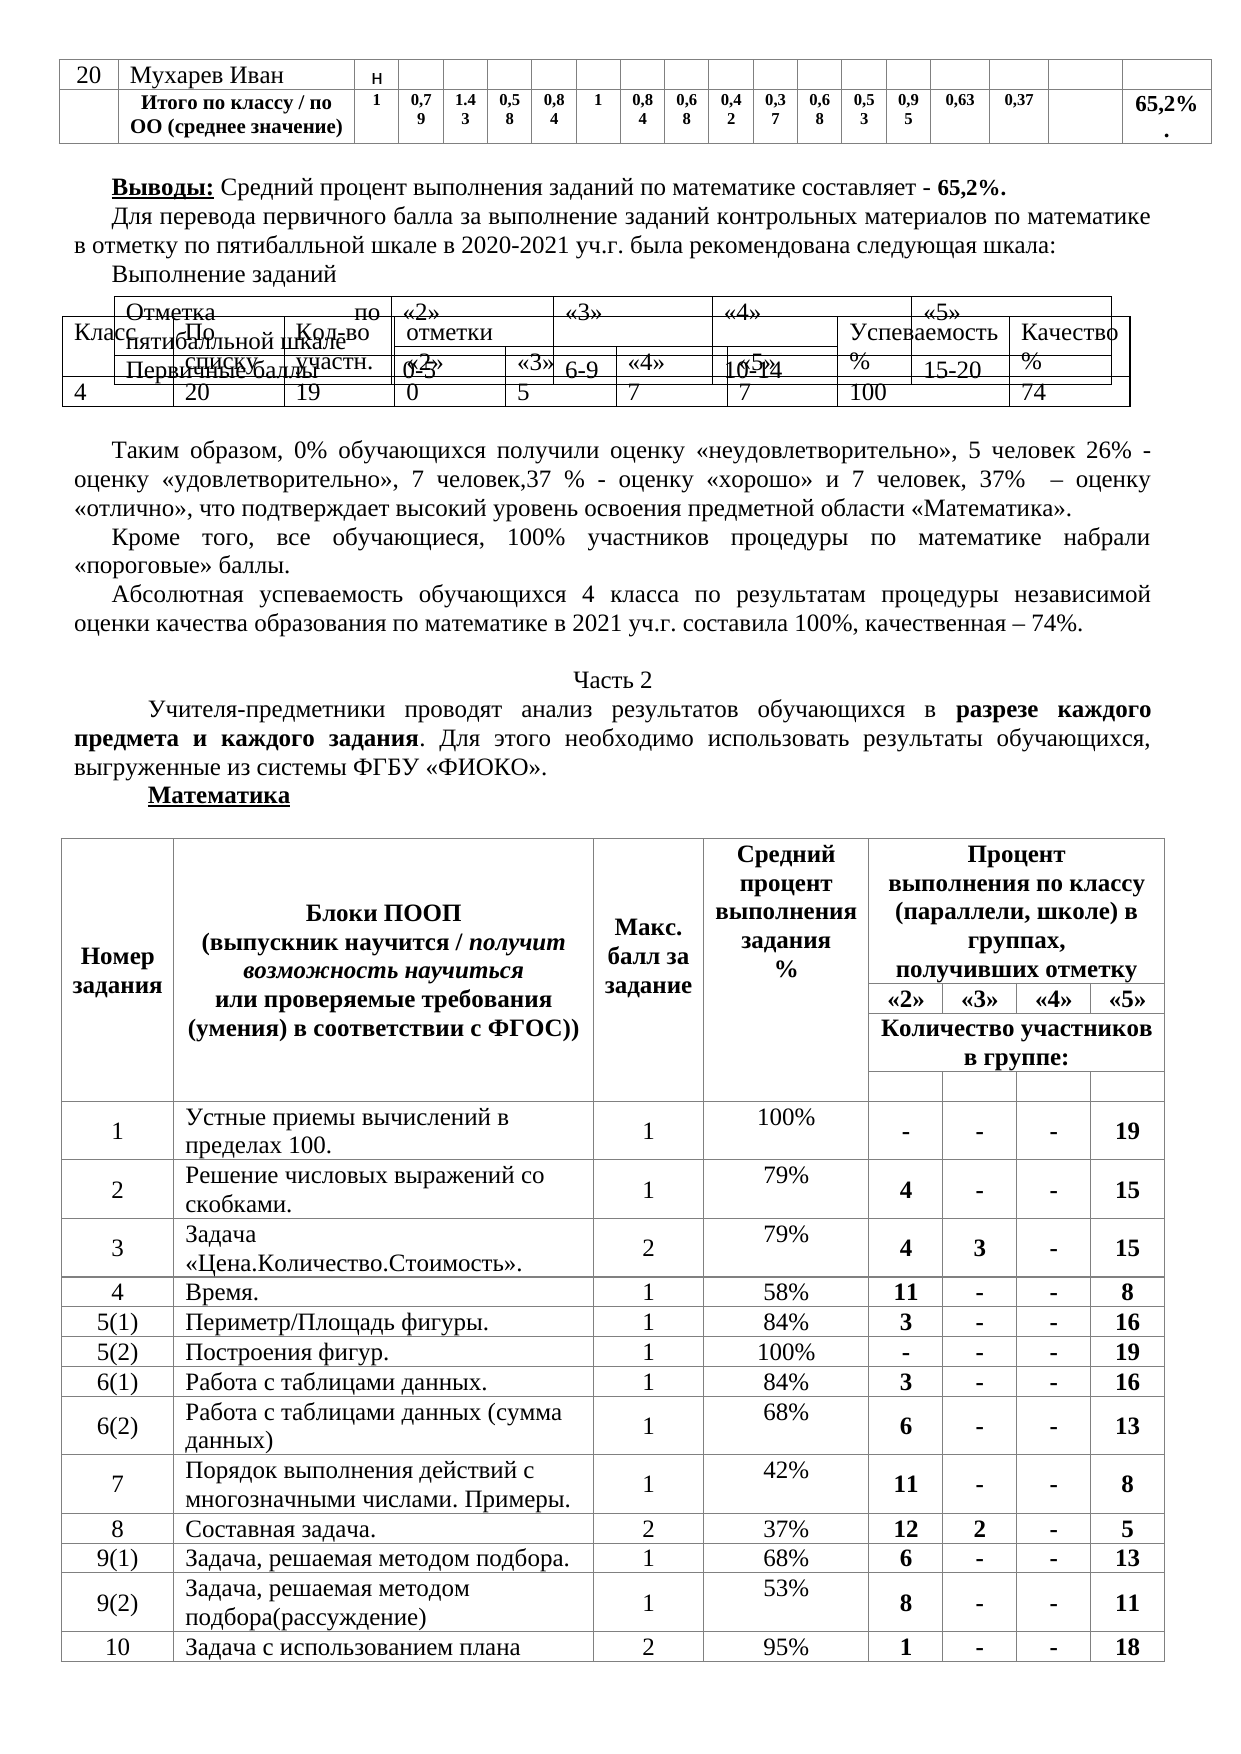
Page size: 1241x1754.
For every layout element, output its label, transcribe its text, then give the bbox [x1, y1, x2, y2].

table_cell 1 [594, 1307, 703, 1336]
table_cell 0,84 [532, 90, 576, 143]
table_cell 16 [1091, 1367, 1164, 1396]
table_cell 16 [1091, 1307, 1164, 1336]
table_cell [577, 60, 620, 89]
table_cell 15 [1091, 1160, 1164, 1218]
table_cell «2» [869, 984, 942, 1012]
table_cell [621, 60, 664, 89]
table_cell [1049, 90, 1122, 143]
table_cell 3 [869, 1367, 942, 1396]
table_cell 4 [869, 1219, 942, 1276]
table_cell 0,68 [798, 90, 841, 143]
table_cell 1 [594, 1278, 703, 1306]
table_cell - [1017, 1102, 1090, 1159]
table_cell 4 [62, 1278, 173, 1306]
table_header Макс. балл за задание [594, 839, 703, 1101]
table_cell 58% [704, 1278, 868, 1306]
table_cell 68% [704, 1397, 868, 1454]
table_cell - [1017, 1397, 1090, 1454]
table_cell 11 [869, 1455, 942, 1513]
table_cell 0,53 [842, 90, 886, 143]
table_cell 18 [1091, 1632, 1164, 1661]
table_cell [532, 60, 576, 89]
table_cell 8 [869, 1573, 942, 1631]
table_cell 6 [869, 1397, 942, 1454]
table_cell 3 [869, 1307, 942, 1336]
table_cell - [943, 1455, 1016, 1513]
table_cell 0,79 [399, 90, 443, 143]
table_cell [943, 1072, 1016, 1101]
table_cell - [943, 1632, 1016, 1661]
table_cell 12 [869, 1514, 942, 1542]
table_cell 8 [1091, 1278, 1164, 1306]
table_cell - [1017, 1544, 1090, 1572]
table_cell - [1017, 1514, 1090, 1542]
table_cell 9(2) [62, 1573, 173, 1631]
table_cell [869, 1072, 942, 1101]
table_cell 2 [594, 1632, 703, 1661]
table_cell «5» [1091, 984, 1164, 1012]
table_cell Работа с таблицами данных. [174, 1367, 593, 1396]
text Таким образом, 0% обучающихся получили оценку «неудовлетворительно», 5 человек 26% - оценку «удовлетворительно», 7 человек,37 % - оценку «хорошо» и 7 человек, 37% – оценку «отлично», что подтверждает высокий уровень освоения предметной области «Математика». [74, 435, 1152, 522]
table_cell 20 [174, 385, 284, 406]
table_cell - [1017, 1367, 1090, 1396]
table_header Качество % [1112, 317, 1129, 376]
text Часть 2 [74, 665, 1152, 694]
table_cell 7 [62, 1455, 173, 1513]
table_cell 2 [62, 1160, 173, 1218]
table_cell 79% [704, 1219, 868, 1276]
table_cell - [1017, 1307, 1090, 1336]
table_cell 0,63 [931, 90, 989, 143]
table_cell 6-9 [554, 356, 712, 384]
table_cell 10-14 [713, 356, 911, 384]
table_cell 100% [704, 1102, 868, 1159]
table_cell 4 [869, 1160, 942, 1218]
table_cell 0,84 [621, 90, 664, 143]
table_cell - [943, 1278, 1016, 1306]
table_cell [1091, 1072, 1164, 1101]
table_cell 3 [62, 1219, 173, 1276]
table_cell - [869, 1102, 942, 1159]
table_cell - [1017, 1337, 1090, 1366]
text Математика [74, 780, 1152, 809]
table_cell 42% [704, 1455, 868, 1513]
table_cell [842, 60, 886, 89]
table_cell Порядок выполнения действий с многозначными числами. Примеры. [174, 1455, 593, 1513]
table_cell Итого по классу / по ОО (среднее значение) [119, 90, 354, 143]
table_cell Построения фигур. [174, 1337, 593, 1366]
table_cell 1 [594, 1544, 703, 1572]
table_cell 0,37 [754, 90, 797, 143]
table_header Номер задания [62, 839, 173, 1101]
table_cell Решение числовых выражений со скобками. [174, 1160, 593, 1218]
table_header Процент выполнения по классу (параллели, школе) в группах, получивших отметку [869, 839, 1164, 983]
table_cell 1 [594, 1337, 703, 1366]
table_cell 0 [395, 385, 505, 406]
text Для перевода первичного балла за выполнение заданий контрольных материалов по математике в отметку по пятибалльной шкале в 2020-2021 уч.г. была рекомендована следующая шкала: [74, 201, 1152, 259]
table_cell 20 [60, 60, 118, 89]
table_cell Первичные баллы [115, 356, 391, 384]
text Кроме того, все обучающиеся, 100% участников процедуры по математике набрали «пороговые» баллы. [74, 522, 1152, 579]
table_cell 7 [617, 385, 727, 406]
table_cell [1049, 60, 1122, 89]
table_cell Количество участников в группе: [869, 1014, 1164, 1071]
table_cell 5 [1091, 1514, 1164, 1542]
table_cell Составная задача. [174, 1514, 593, 1542]
table_cell [60, 90, 118, 143]
table_cell 10 [62, 1632, 173, 1661]
table_cell 1 [594, 1455, 703, 1513]
table_cell [488, 60, 531, 89]
table_cell 0-5 [392, 356, 553, 384]
table_header Средний процент выполнения задания % [704, 839, 868, 1101]
table_cell 95% [704, 1632, 868, 1661]
table_cell 0,42 [709, 90, 753, 143]
table_cell 84% [704, 1307, 868, 1336]
table_cell 0,95 [887, 90, 930, 143]
table_header Блоки ПООП (выпускник научится / получит возможность научиться или проверяемые требования (умения) в соответствии с ФГОС)) [174, 839, 593, 1101]
table_cell [990, 60, 1048, 89]
table_cell 19 [1091, 1337, 1164, 1366]
table_cell - [1017, 1455, 1090, 1513]
table_cell 2 [594, 1219, 703, 1276]
table_cell 9(1) [62, 1544, 173, 1572]
table_cell 1 [594, 1160, 703, 1218]
table_cell Устные приемы вычислений в пределах 100. [174, 1102, 593, 1159]
table_cell 1 [577, 90, 620, 143]
table_cell 15 [1091, 1219, 1164, 1276]
table_cell [399, 60, 443, 89]
table_cell «4» [1017, 984, 1090, 1012]
table_cell н [355, 60, 398, 89]
table_cell 100% [704, 1337, 868, 1366]
table_cell 11 [869, 1278, 942, 1306]
table_cell - [943, 1307, 1016, 1336]
table_cell - [1017, 1632, 1090, 1661]
table_cell [798, 60, 841, 89]
table_cell 5(2) [62, 1337, 173, 1366]
table_cell 0,68 [665, 90, 708, 143]
table_cell [931, 60, 989, 89]
table_cell [1123, 60, 1211, 89]
table_cell 1.43 [444, 90, 487, 143]
table_cell - [943, 1337, 1016, 1366]
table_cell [174, 1632, 593, 1661]
table_cell 100 [838, 385, 1009, 406]
table_cell 2 [943, 1514, 1016, 1542]
table_cell 2 [594, 1514, 703, 1542]
table_cell 1 [355, 90, 398, 143]
table_header «5» [912, 297, 1111, 354]
text Выполнение заданий [74, 259, 1152, 287]
table_header Класс [63, 317, 114, 376]
table_header Отметка по пятибалльной шкале [115, 297, 391, 354]
table_cell 3 [943, 1219, 1016, 1276]
table_cell 13 [1091, 1397, 1164, 1454]
table_cell - [1017, 1278, 1090, 1306]
table_cell - [1017, 1160, 1090, 1218]
table_cell 0,58 [488, 90, 531, 143]
table_cell 11 [1091, 1573, 1164, 1631]
table_cell - [943, 1544, 1016, 1572]
table_cell 4 [63, 377, 173, 406]
table_cell Мухарев Иван [119, 60, 354, 89]
table_cell 19 [285, 385, 394, 406]
table_cell [754, 60, 797, 89]
table_cell Время. [174, 1278, 593, 1306]
table_cell 84% [704, 1367, 868, 1396]
table_cell Работа с таблицами данных (сумма данных) [174, 1397, 593, 1454]
text Учителя-предметники проводят анализ результатов обучающихся в разрезе каждого предмета и каждого задания. Для этого необходимо использовать результаты обучающихся, выгруженные из системы ФГБУ «ФИОКО». [74, 694, 1152, 780]
table_cell 8 [62, 1514, 173, 1542]
table_cell 5(1) [62, 1307, 173, 1336]
table_cell 8 [1091, 1455, 1164, 1513]
table_cell - [943, 1573, 1016, 1631]
table_cell 19 [1091, 1102, 1164, 1159]
table_cell 6(2) [62, 1397, 173, 1454]
table_cell «3» [943, 984, 1016, 1012]
table_cell 1 [62, 1102, 173, 1159]
table_cell 15-20 [912, 356, 1111, 384]
table_header «3» [554, 297, 712, 354]
table_cell [1017, 1072, 1090, 1101]
table_cell 1 [594, 1367, 703, 1396]
table_cell - [943, 1160, 1016, 1218]
table_cell 7 [728, 385, 837, 406]
table_cell Задача, решаемая методом подбора(рассуждение) [174, 1573, 593, 1631]
table_cell 79% [704, 1160, 868, 1218]
text Выводы: Средний процент выполнения заданий по математике составляет - 65,2%. [74, 172, 1152, 201]
table_cell 74 [1010, 377, 1129, 406]
table_cell - [1017, 1219, 1090, 1276]
table_cell - [869, 1337, 942, 1366]
table_cell 6(1) [62, 1367, 173, 1396]
table_cell 37% [704, 1514, 868, 1542]
table_cell Задача, решаемая методом подбора. [174, 1544, 593, 1572]
table_cell [444, 60, 487, 89]
table_cell 13 [1091, 1544, 1164, 1572]
table_cell - [1017, 1573, 1090, 1631]
table_cell 6 [869, 1544, 942, 1572]
table_cell [887, 60, 930, 89]
table_cell 65,2%. [1123, 90, 1211, 143]
table_cell 1 [594, 1573, 703, 1631]
table_cell - [943, 1397, 1016, 1454]
table_cell 1 [869, 1632, 942, 1661]
table_cell 1 [594, 1102, 703, 1159]
table_cell [665, 60, 708, 89]
table_header «2» [392, 297, 553, 354]
table_cell 5 [506, 385, 616, 406]
table_cell 68% [704, 1544, 868, 1572]
table_cell 0,37 [990, 90, 1048, 143]
table_cell Периметр/Площадь фигуры. [174, 1307, 593, 1336]
table_cell - [943, 1102, 1016, 1159]
table_cell 53% [704, 1573, 868, 1631]
table_cell Задача «Цена.Количество.Стоимость». [174, 1219, 593, 1276]
table_cell - [943, 1367, 1016, 1396]
table_header «4» [713, 297, 911, 354]
text Абсолютная успеваемость обучающихся 4 класса по результатам процедуры независимой оценки качества образования по математике в 2021 уч.г. составила 100%, качественная – 74%. [74, 579, 1152, 637]
table_cell [709, 60, 753, 89]
table_cell 1 [594, 1397, 703, 1454]
